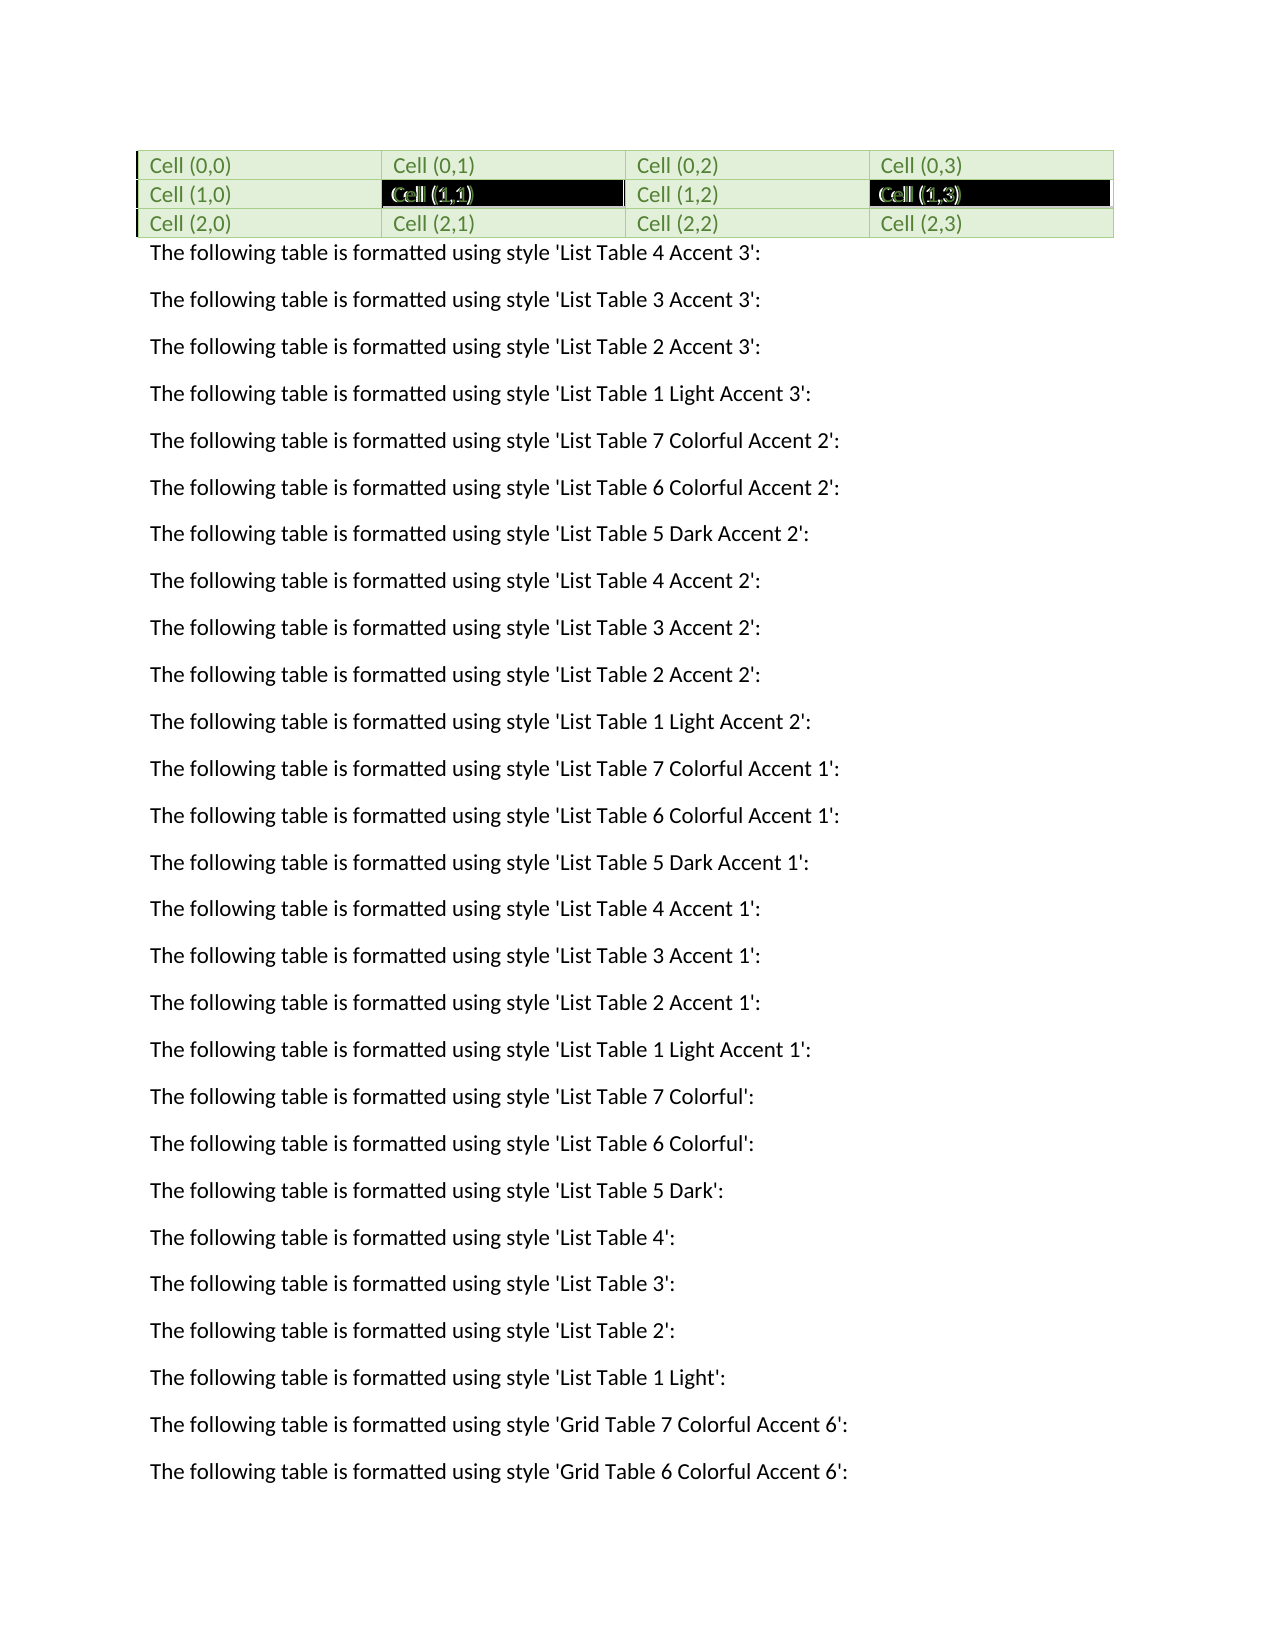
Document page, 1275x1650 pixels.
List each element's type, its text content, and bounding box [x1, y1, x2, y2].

text The following table is formatted using style 'List Table 2 Accent 2': [150, 660, 1125, 688]
text The following table is formatted using style 'Grid Table 7 Colorful Accent 6': [150, 1410, 1125, 1438]
table_cell Cell (1,1) [382, 180, 625, 208]
text The following table is formatted using style 'List Table 4 Accent 2': [150, 566, 1125, 594]
text The following table is formatted using style 'Grid Table 6 Colorful Accent 6': [150, 1457, 1125, 1485]
text The following table is formatted using style 'List Table 1 Light Accent 2': [150, 707, 1125, 735]
text The following table is formatted using style 'List Table 6 Colorful Accent 2': [150, 473, 1125, 501]
text The following table is formatted using style 'List Table 4 Accent 1': [150, 894, 1125, 922]
text The following table is formatted using style 'List Table 6 Colorful': [150, 1129, 1125, 1157]
text The following table is formatted using style 'List Table 4 Accent 3': [150, 150, 1125, 266]
text The following table is formatted using style 'List Table 1 Light Accent 1': [150, 1035, 1125, 1063]
table_header Cell (0,3) [870, 151, 1113, 179]
text The following table is formatted using style 'List Table 1 Light Accent 3': [150, 379, 1125, 407]
text The following table is formatted using style 'List Table 7 Colorful Accent 2': [150, 426, 1125, 454]
text The following table is formatted using style 'List Table 3 Accent 1': [150, 941, 1125, 969]
table_cell Cell (2,1) [382, 209, 625, 237]
text The following table is formatted using style 'List Table 5 Dark Accent 1': [150, 848, 1125, 876]
text The following table is formatted using style 'List Table 6 Colorful Accent 1': [150, 801, 1125, 829]
table_cell Cell (1,2) [626, 180, 869, 208]
text The following table is formatted using style 'List Table 4': [150, 1223, 1125, 1251]
table_header Cell (0,1) [382, 151, 625, 179]
text The following table is formatted using style 'List Table 3': [150, 1269, 1125, 1297]
text The following table is formatted using style 'List Table 3 Accent 3': [150, 285, 1125, 313]
table_cell Cell (2,2) [626, 209, 869, 237]
table_cell Cell (1,0) [139, 180, 381, 208]
text The following table is formatted using style 'List Table 1 Light': [150, 1363, 1125, 1391]
table_header Cell (0,2) [626, 151, 869, 179]
text The following table is formatted using style 'List Table 2 Accent 3': [150, 332, 1125, 360]
text The following table is formatted using style 'List Table 2': [150, 1316, 1125, 1344]
table_cell Cell (1,3) [870, 180, 1113, 208]
text The following table is formatted using style 'List Table 7 Colorful': [150, 1082, 1125, 1110]
text The following table is formatted using style 'List Table 7 Colorful Accent 1': [150, 754, 1125, 782]
text The following table is formatted using style 'List Table 5 Dark Accent 2': [150, 519, 1125, 547]
text The following table is formatted using style 'List Table 5 Dark': [150, 1176, 1125, 1204]
table_header Cell (0,0) [139, 151, 381, 179]
table_cell Cell (2,3) [870, 209, 1113, 237]
text The following table is formatted using style 'List Table 3 Accent 2': [150, 613, 1125, 641]
table_cell Cell (2,0) [139, 209, 381, 237]
text The following table is formatted using style 'List Table 2 Accent 1': [150, 988, 1125, 1016]
